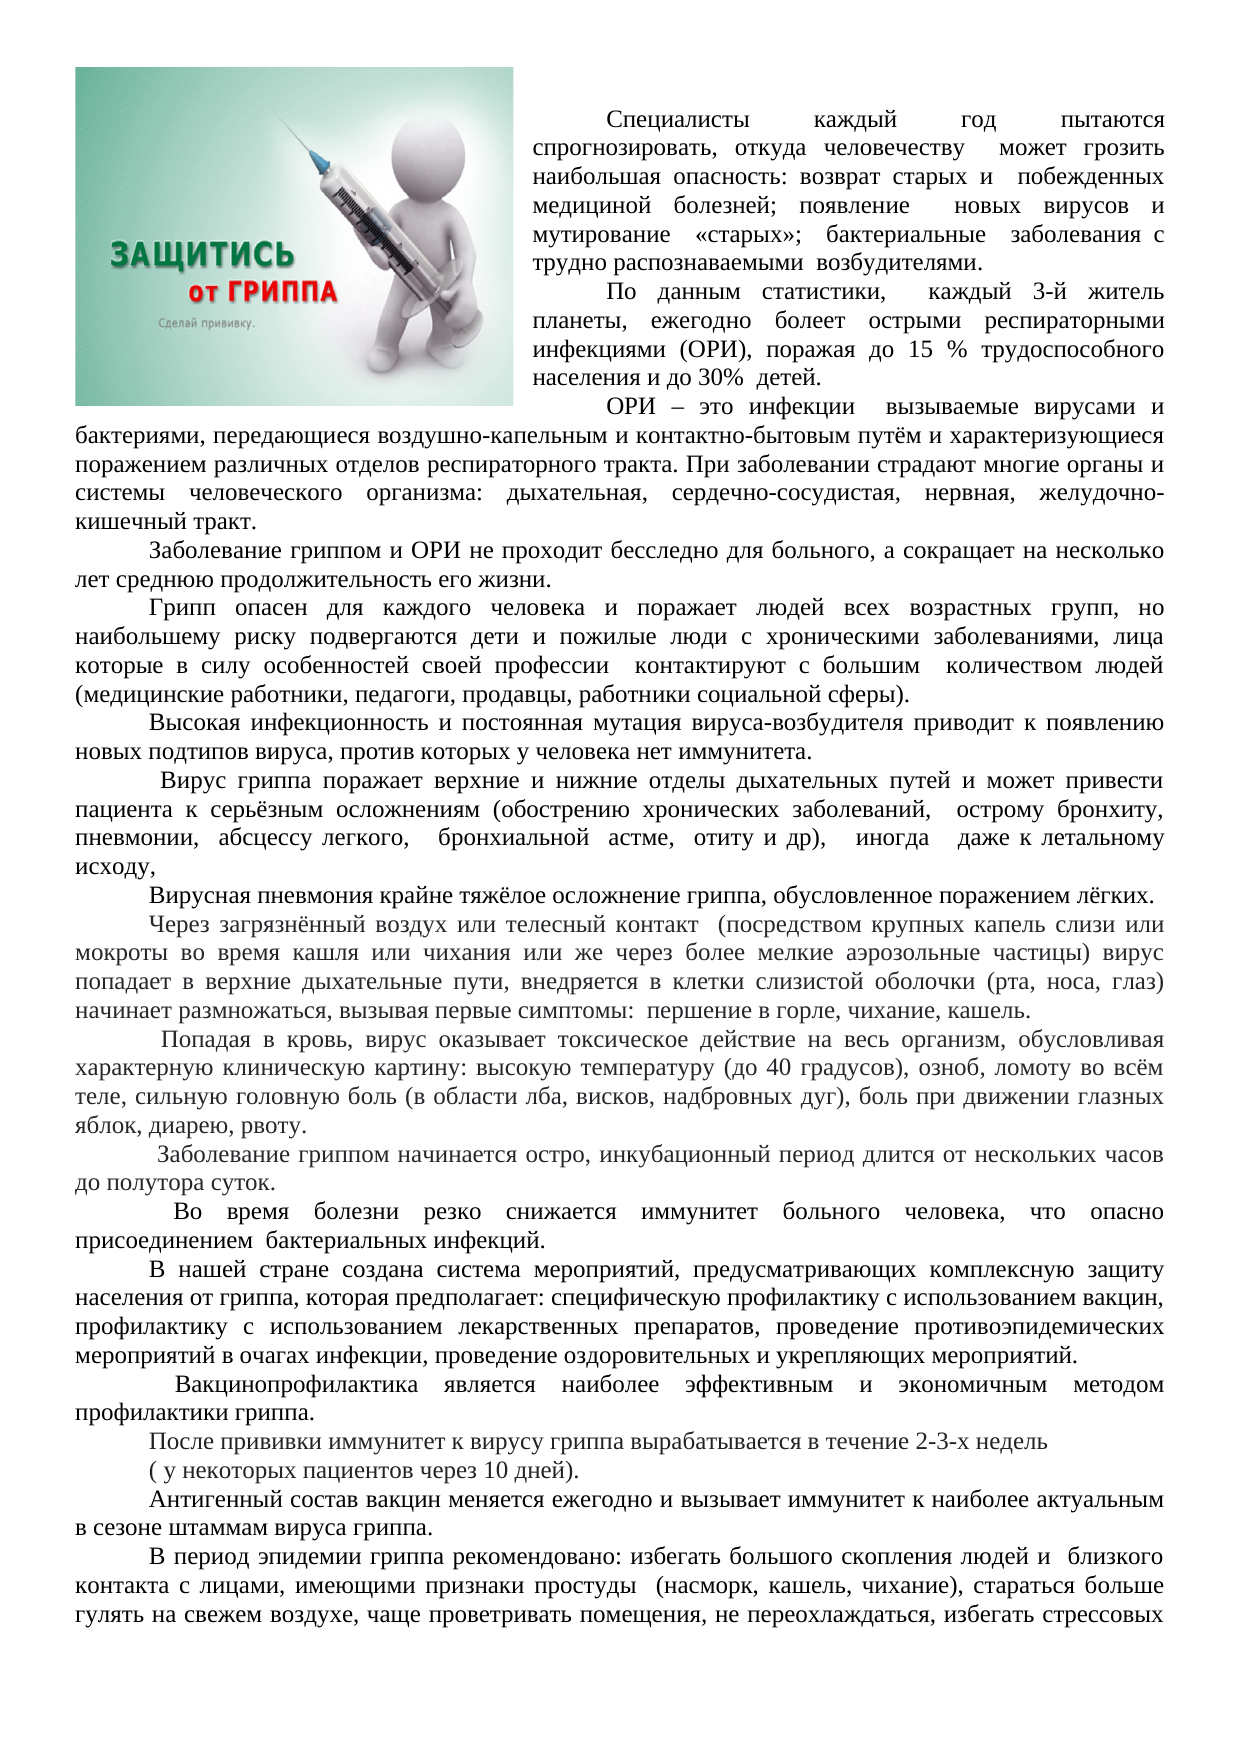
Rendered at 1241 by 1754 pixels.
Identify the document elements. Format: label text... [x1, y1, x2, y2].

text Специалисты каждый год пытаются спрогнозировать, откуда человечеству может грозить наибольшая опасность: возврат старых и побежденных медициной болезней; появление новых вирусов и мутирование «старых»; бактериальные заболевания с трудно распознаваемыми возбудителями. [514, 104, 1165, 276]
text Вирус гриппа поражает верхние и нижние отделы дыхательных путей и может привести пациента к серьёзным осложнениям (обострению хронических заболеваний, острому бронхиту, пневмонии, абсцессу легкого, бронхиальной астме, отиту и др), иногда даже к летальному исходу, [75, 765, 1165, 880]
text По данным статистики, каждый 3-й житель планеты, ежегодно болеет острыми респираторными инфекциями (ОРИ), поражая до 15 % трудоспособного населения и до 30% детей. [514, 276, 1165, 391]
text В нашей стране создана система мероприятий, предусматривающих комплексную защиту населения от гриппа, которая предполагает: специфическую профилактику с использованием вакцин, профилактику с использованием лекарственных препаратов, проведение противоэпидемических мероприятий в очагах инфекции, проведение оздоровительных и укрепляющих мероприятий. [75, 1254, 1165, 1369]
text ОРИ – это инфекции вызываемые вирусами и бактериями, передающиеся воздушно-капельным и контактно-бытовым путём и характеризующиеся поражением различных отделов респираторного тракта. При заболевании страдают многие органы и системы человеческого организма: дыхательная, сердечно-сосудистая, нервная, желудочно-кишечный тракт. [75, 391, 1165, 535]
text Заболевание гриппом и ОРИ не проходит бесследно для больного, а сокращает на несколько лет среднюю продолжительность его жизни. [75, 535, 1165, 592]
text Через загрязнённый воздух или телесный контакт (посредством крупных капель слизи или мокроты во время кашля или чихания или же через более мелкие аэрозольные частицы) вирус попадает в верхние дыхательные пути, внедряется в клетки слизистой оболочки (рта, носа, глаз) начинает размножаться, вызывая первые симптомы: першение в горле, чихание, кашель. [75, 909, 1165, 1024]
text Заболевание гриппом начинается остро, инкубационный период длится от нескольких часов до полутора суток. [75, 1139, 1165, 1196]
text Вакцинопрофилактика является наиболее эффективным и экономичным методом профилактики гриппа. [75, 1369, 1165, 1426]
text Антигенный состав вакцин меняется ежегодно и вызывает иммунитет к наиболее актуальным в сезоне штаммам вируса гриппа. [75, 1484, 1165, 1541]
text После прививки иммунитет к вирусу гриппа вырабатывается в течение 2-3-х недель [75, 1426, 1165, 1455]
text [75, 1541, 1165, 1627]
text Грипп опасен для каждого человека и поражает людей всех возрастных групп, но наибольшему риску подвергаются дети и пожилые люди с хроническими заболеваниями, лица которые в силу особенностей своей профессии контактируют с большим количеством людей (медицинские работники, педагоги, продавцы, работники социальной сферы). [75, 592, 1165, 707]
text Вирусная пневмония крайне тяжёлое осложнение гриппа, обусловленное поражением лёгких. [75, 880, 1165, 909]
picture [75, 67, 514, 406]
text ( у некоторых пациентов через 10 дней). [75, 1455, 1165, 1484]
text Во время болезни резко снижается иммунитет больного человека, что опасно присоединением бактериальных инфекций. [75, 1196, 1165, 1254]
text Попадая в кровь, вирус оказывает токсическое действие на весь организм, обусловливая характерную клиническую картину: высокую температуру (до 40 градусов), озноб, ломоту во всём теле, сильную головную боль (в области лба, висков, надбровных дуг), боль при движении глазных яблок, диарею, рвоту. [75, 1024, 1165, 1139]
text Высокая инфекционность и постоянная мутация вируса-возбудителя приводит к появлению новых подтипов вируса, против которых у человека нет иммунитета. [75, 707, 1165, 765]
